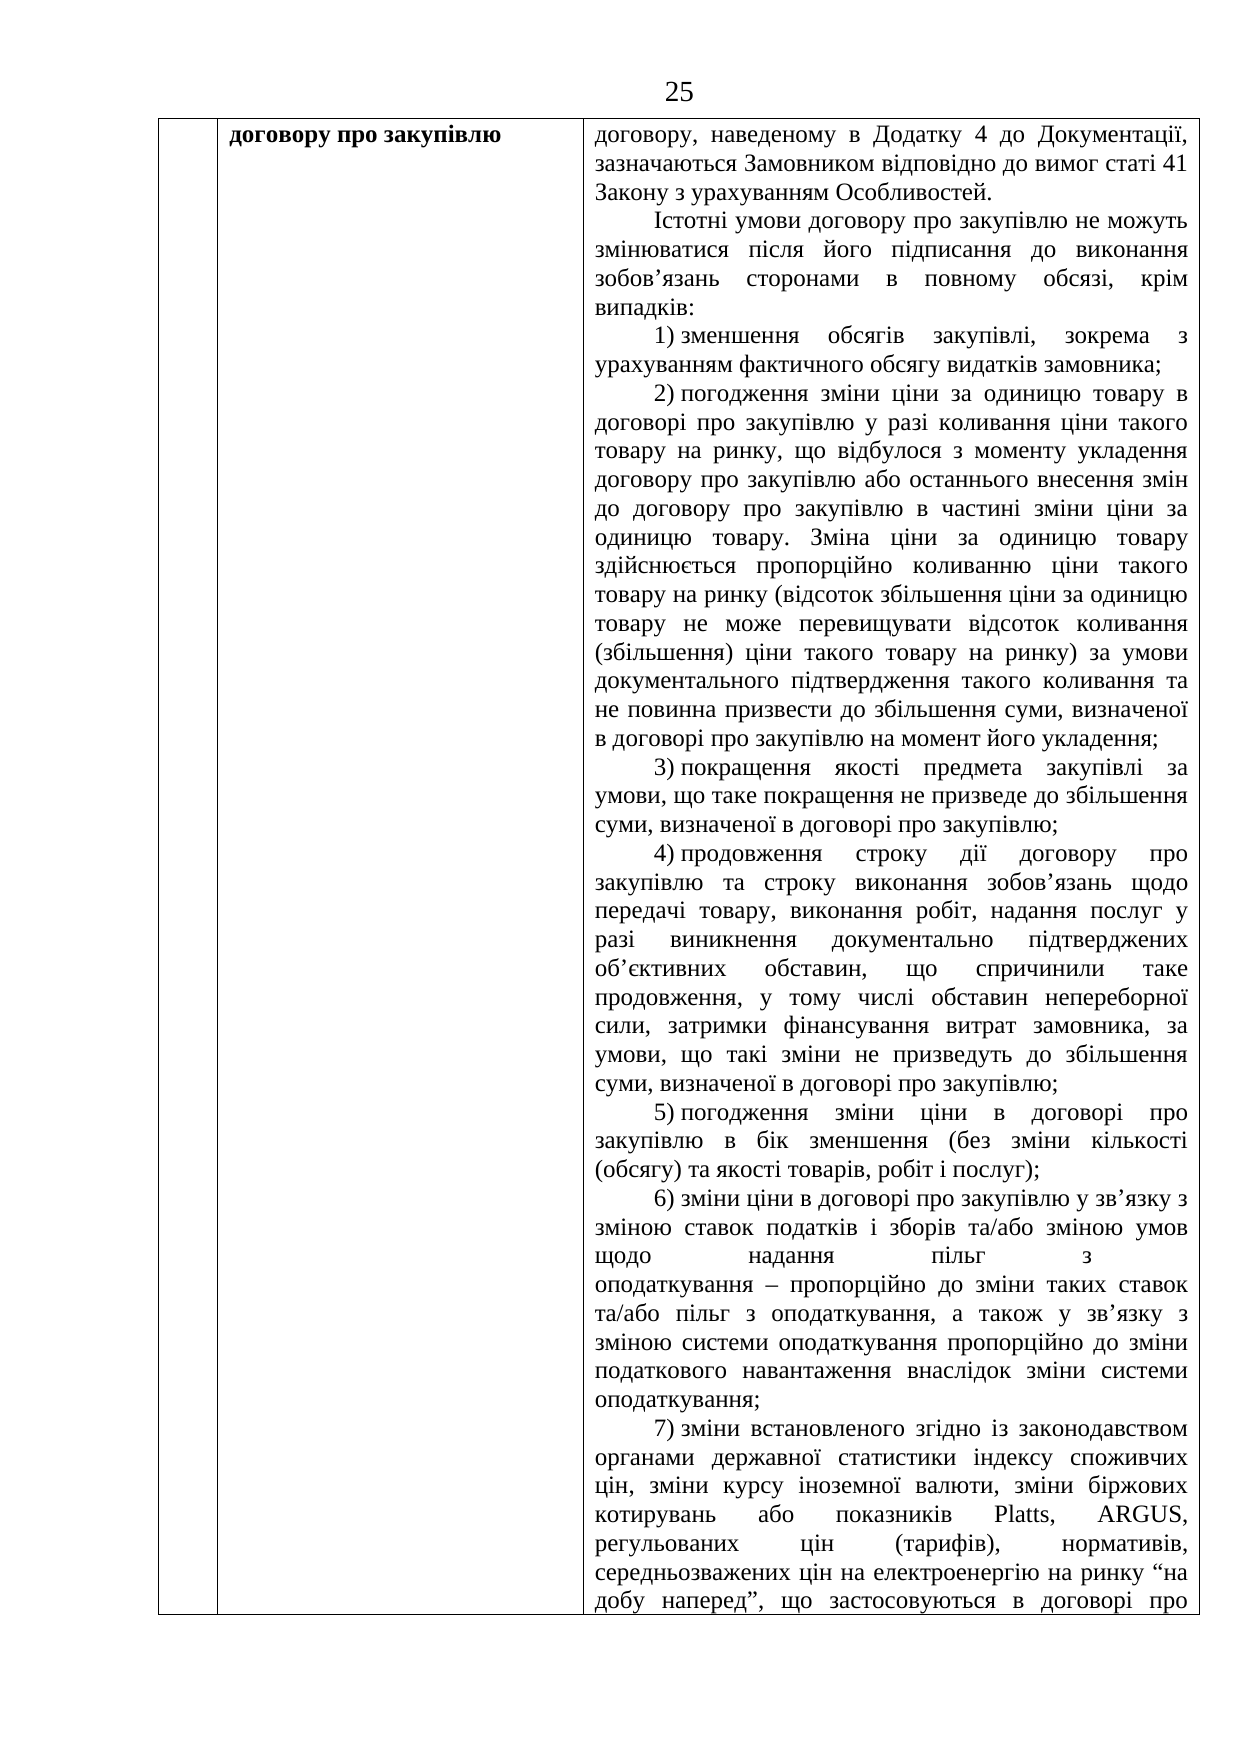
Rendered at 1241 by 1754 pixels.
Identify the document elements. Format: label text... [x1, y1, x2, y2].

table_cell 4 [159, 119, 217, 1614]
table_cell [218, 119, 583, 1614]
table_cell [584, 119, 1199, 1614]
